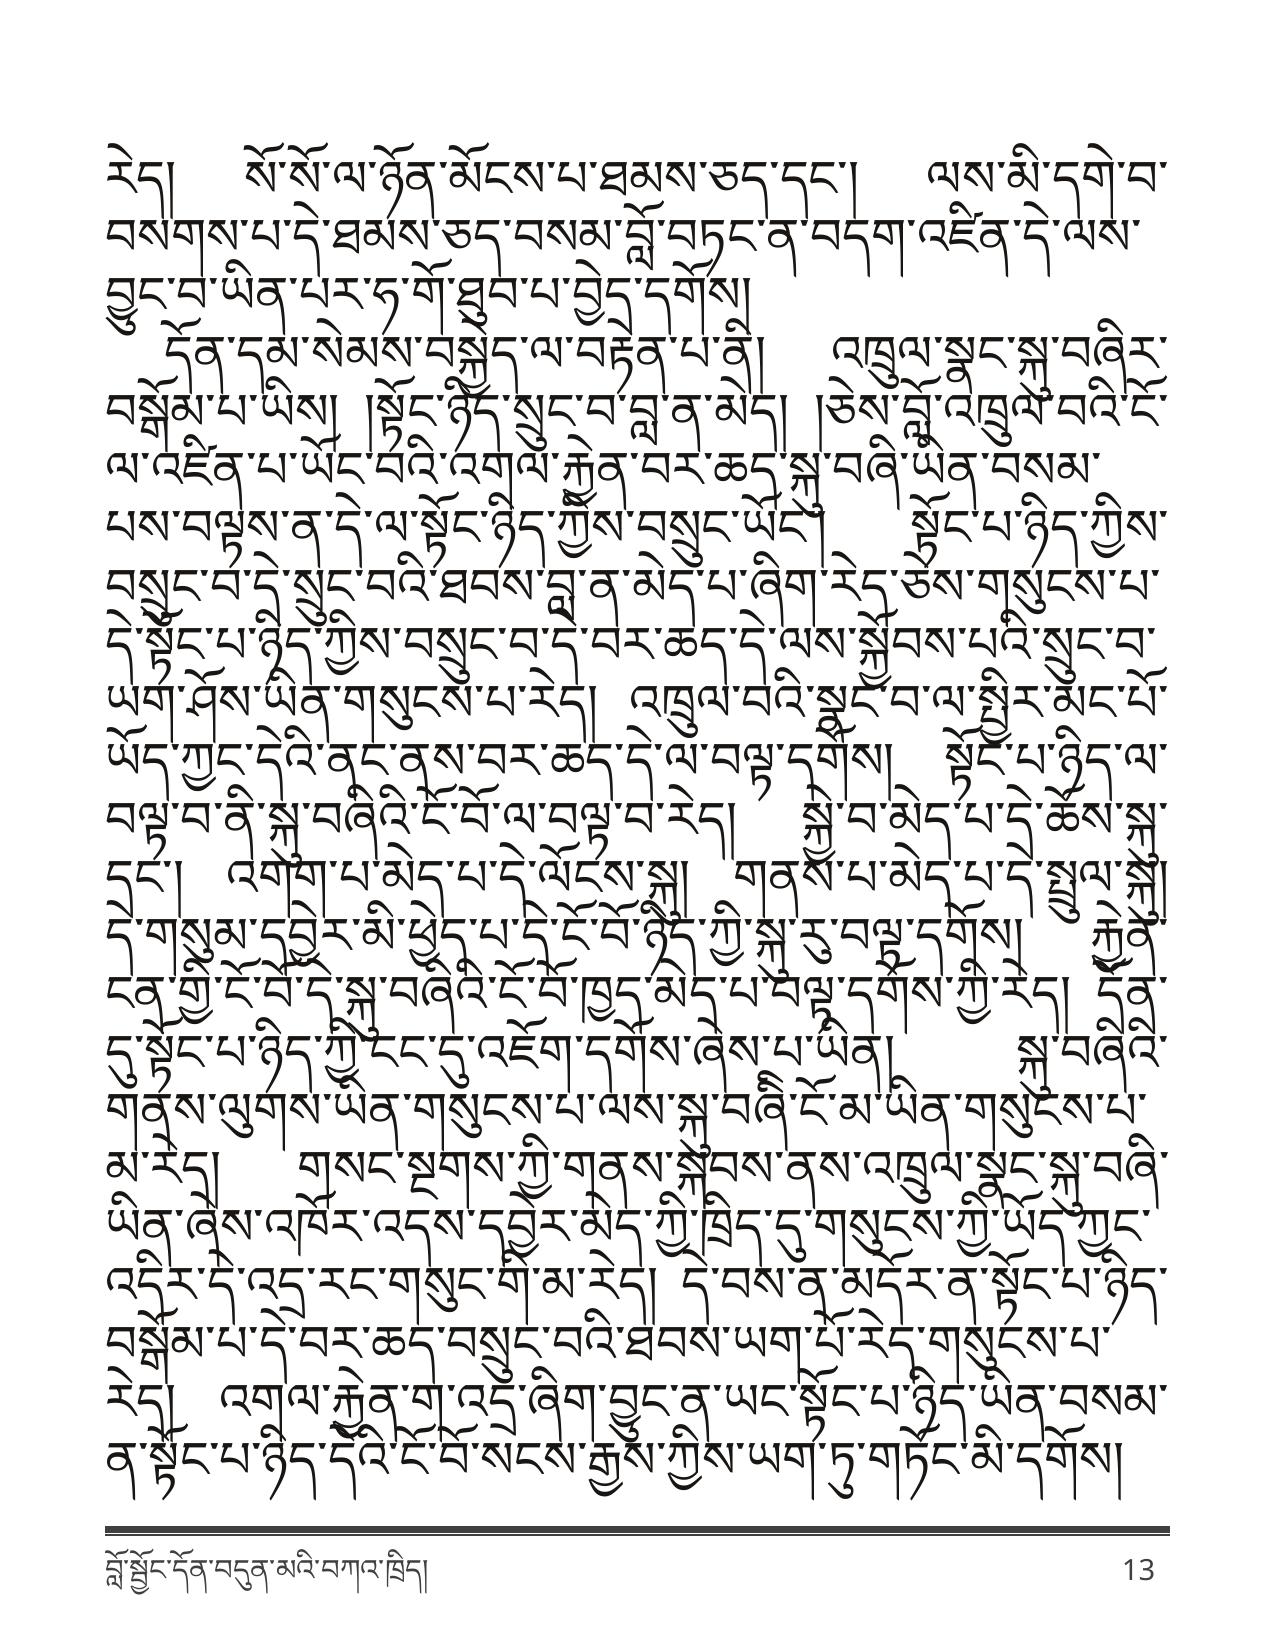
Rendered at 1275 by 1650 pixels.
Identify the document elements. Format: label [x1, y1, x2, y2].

text [105, 325, 1170, 1489]
text [105, 150, 1170, 325]
